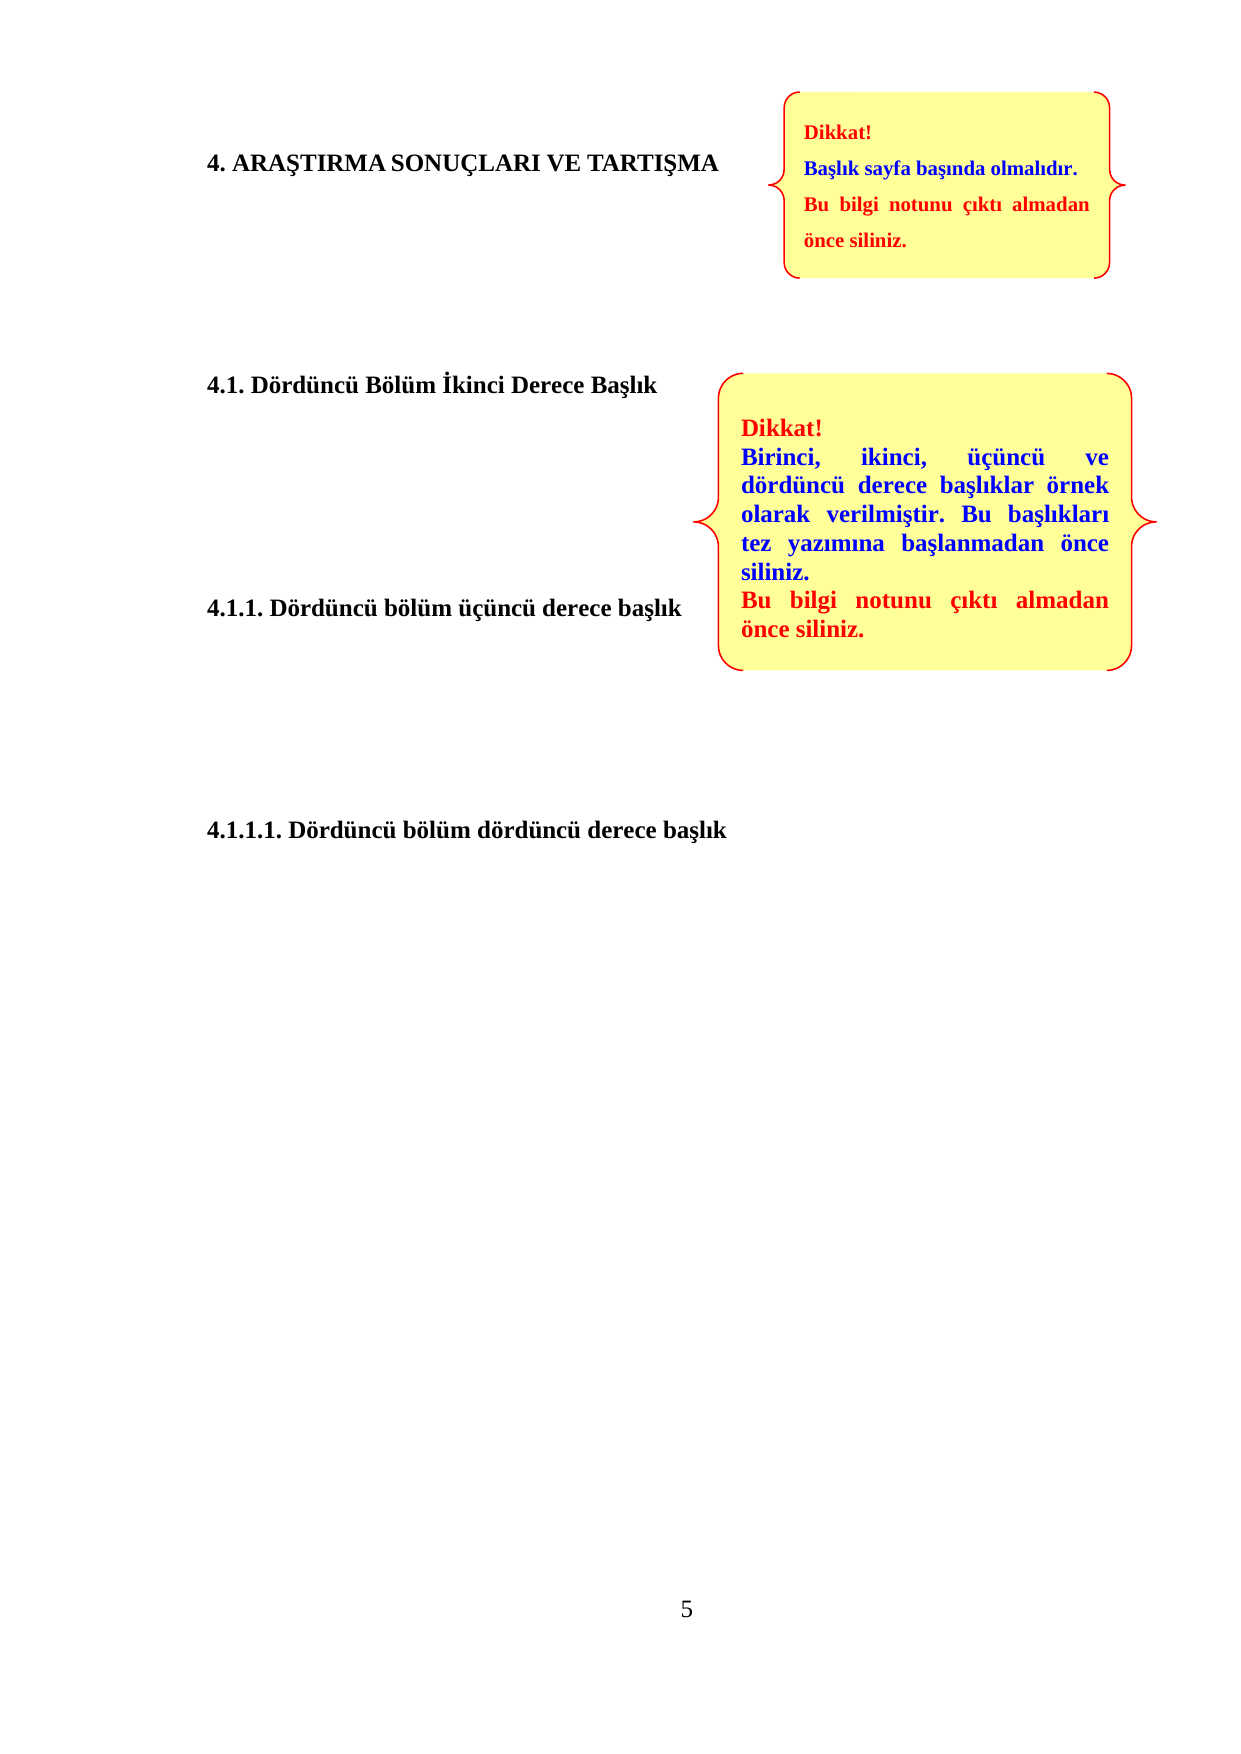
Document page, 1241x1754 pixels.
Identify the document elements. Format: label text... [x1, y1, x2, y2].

subtitle 4.1.1. Dördüncü bölüm üçüncü derece başlık [207, 593, 717, 621]
subtitle 4.1. Dördüncü Bölüm İkinci Derece Başlık [207, 370, 1092, 399]
subtitle 4. ARAŞTIRMA SONUÇLARI VE TARTIŞMA [207, 148, 783, 176]
subtitle 4.1.1.1. Dördüncü bölüm dördüncü derece başlık [207, 815, 1092, 844]
